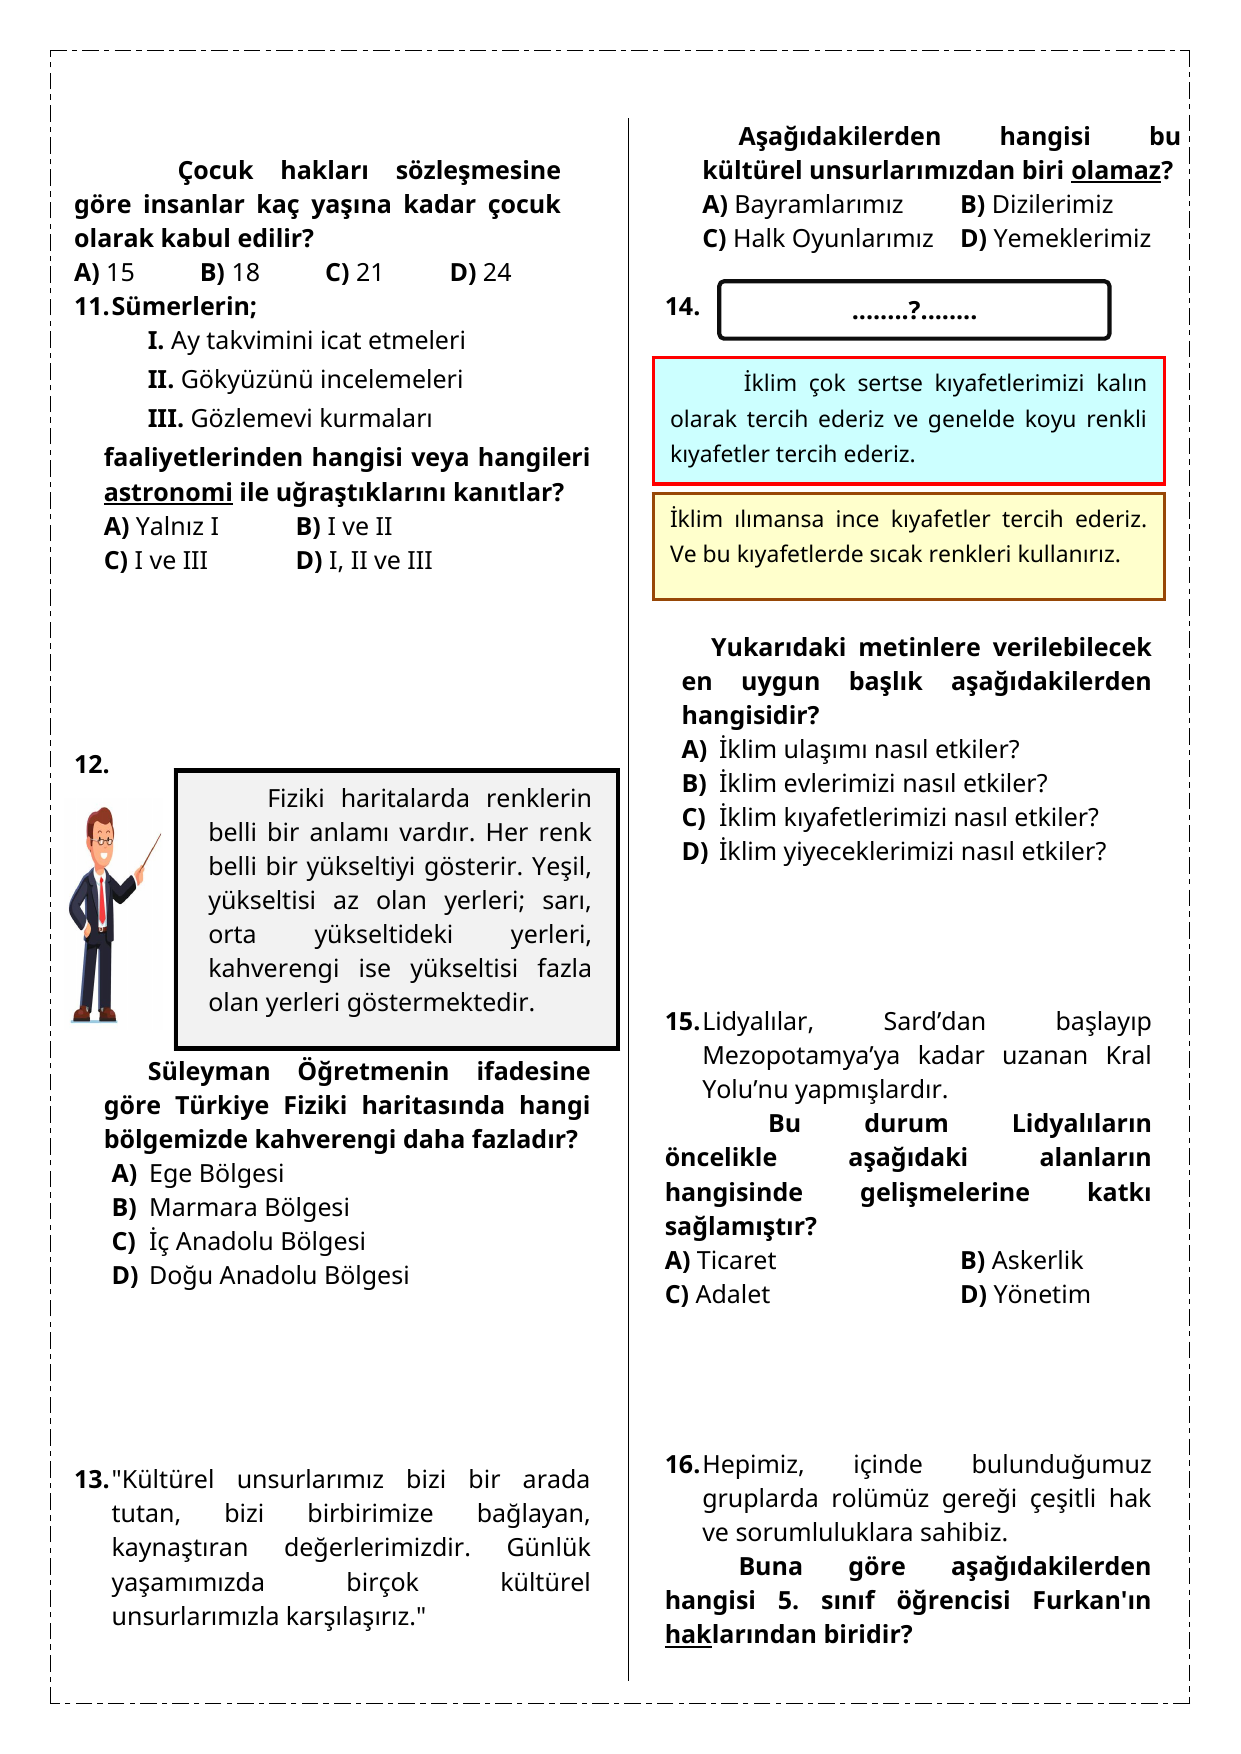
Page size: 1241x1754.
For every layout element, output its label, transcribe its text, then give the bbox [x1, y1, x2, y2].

list Marmara Bölgesi [111, 1189, 561, 1223]
list Hepimiz, içinde bulunduğumuz gruplarda rolümüz gereği çeşitli hak ve sorumluluklara sahibiz. [664, 1447, 1152, 1549]
list A) Bayramlarımız B) Dizilerimiz [702, 186, 1182, 220]
text I. Ay takvimini icat etmeleri [148, 323, 591, 357]
text II. Gökyüzünü incelemeleri [148, 362, 591, 396]
text A) 15 B) 18 C) 21 D) 24 [74, 254, 561, 288]
list Aşağıdakilerden hangisi bu kültürel unsurlarımızdan biri olamaz? [702, 118, 1182, 186]
list C) Adalet D) Yönetim [664, 1276, 1152, 1310]
list "Kültürel unsurlarımız bizi bir arada tutan, bizi birbirimize bağlayan, kaynaştıran değerlerimizdir. Günlük yaşamımızda birçok kültürel unsurlarımızla karşılaşırız." [74, 1462, 591, 1632]
list İklim yiyeceklerimizi nasıl etkiler? [681, 833, 1152, 868]
list Doğu Anadolu Bölgesi [111, 1258, 561, 1292]
list Ege Bölgesi [111, 1155, 561, 1189]
text III. Gözlemevi kurmaları [148, 401, 591, 435]
text C) I ve III D) I, II ve III [103, 542, 591, 576]
list İç Anadolu Bölgesi [111, 1223, 561, 1258]
list Buna göre aşağıdakilerden hangisi 5. sınıf öğrencisi Furkan'ın haklarından biridir? [664, 1549, 1152, 1651]
list Bu durum Lidyalıların öncelikle aşağıdaki alanların hangisinde gelişmelerine katkı sağlamıştır? [664, 1106, 1152, 1242]
list A) Ticaret B) Askerlik [664, 1242, 1152, 1276]
text A) Yalnız I B) I ve II [103, 508, 591, 542]
text Yukarıdaki metinlere verilebilecek en uygun başlık aşağıdakilerden hangisidir? [681, 629, 1152, 731]
list İklim kıyafetlerimizi nasıl etkiler? [681, 799, 1152, 833]
text Süleyman Öğretmenin ifadesine göre Türkiye Fiziki haritasında hangi bölgemizde kahverengi daha fazladır? [103, 1053, 591, 1155]
list İklim ulaşımı nasıl etkiler? [681, 731, 1152, 765]
list Lidyalılar, Sard’dan başlayıp Mezopotamya’ya kadar uzanan Kral Yolu’nu yapmışlardır. [664, 1004, 1152, 1106]
list İklim evlerimizi nasıl etkiler? [681, 765, 1152, 799]
list C) Halk Oyunlarımız D) Yemeklerimiz [702, 220, 1182, 254]
text faaliyetlerinden hangisi veya hangileri astronomi ile uğraştıklarını kanıtlar? [103, 440, 591, 508]
text Çocuk hakları sözleşmesine göre insanlar kaç yaşına kadar çocuk olarak kabul edilir? [74, 152, 561, 254]
picture [64, 798, 163, 1030]
list Sümerlerin; [74, 288, 591, 323]
